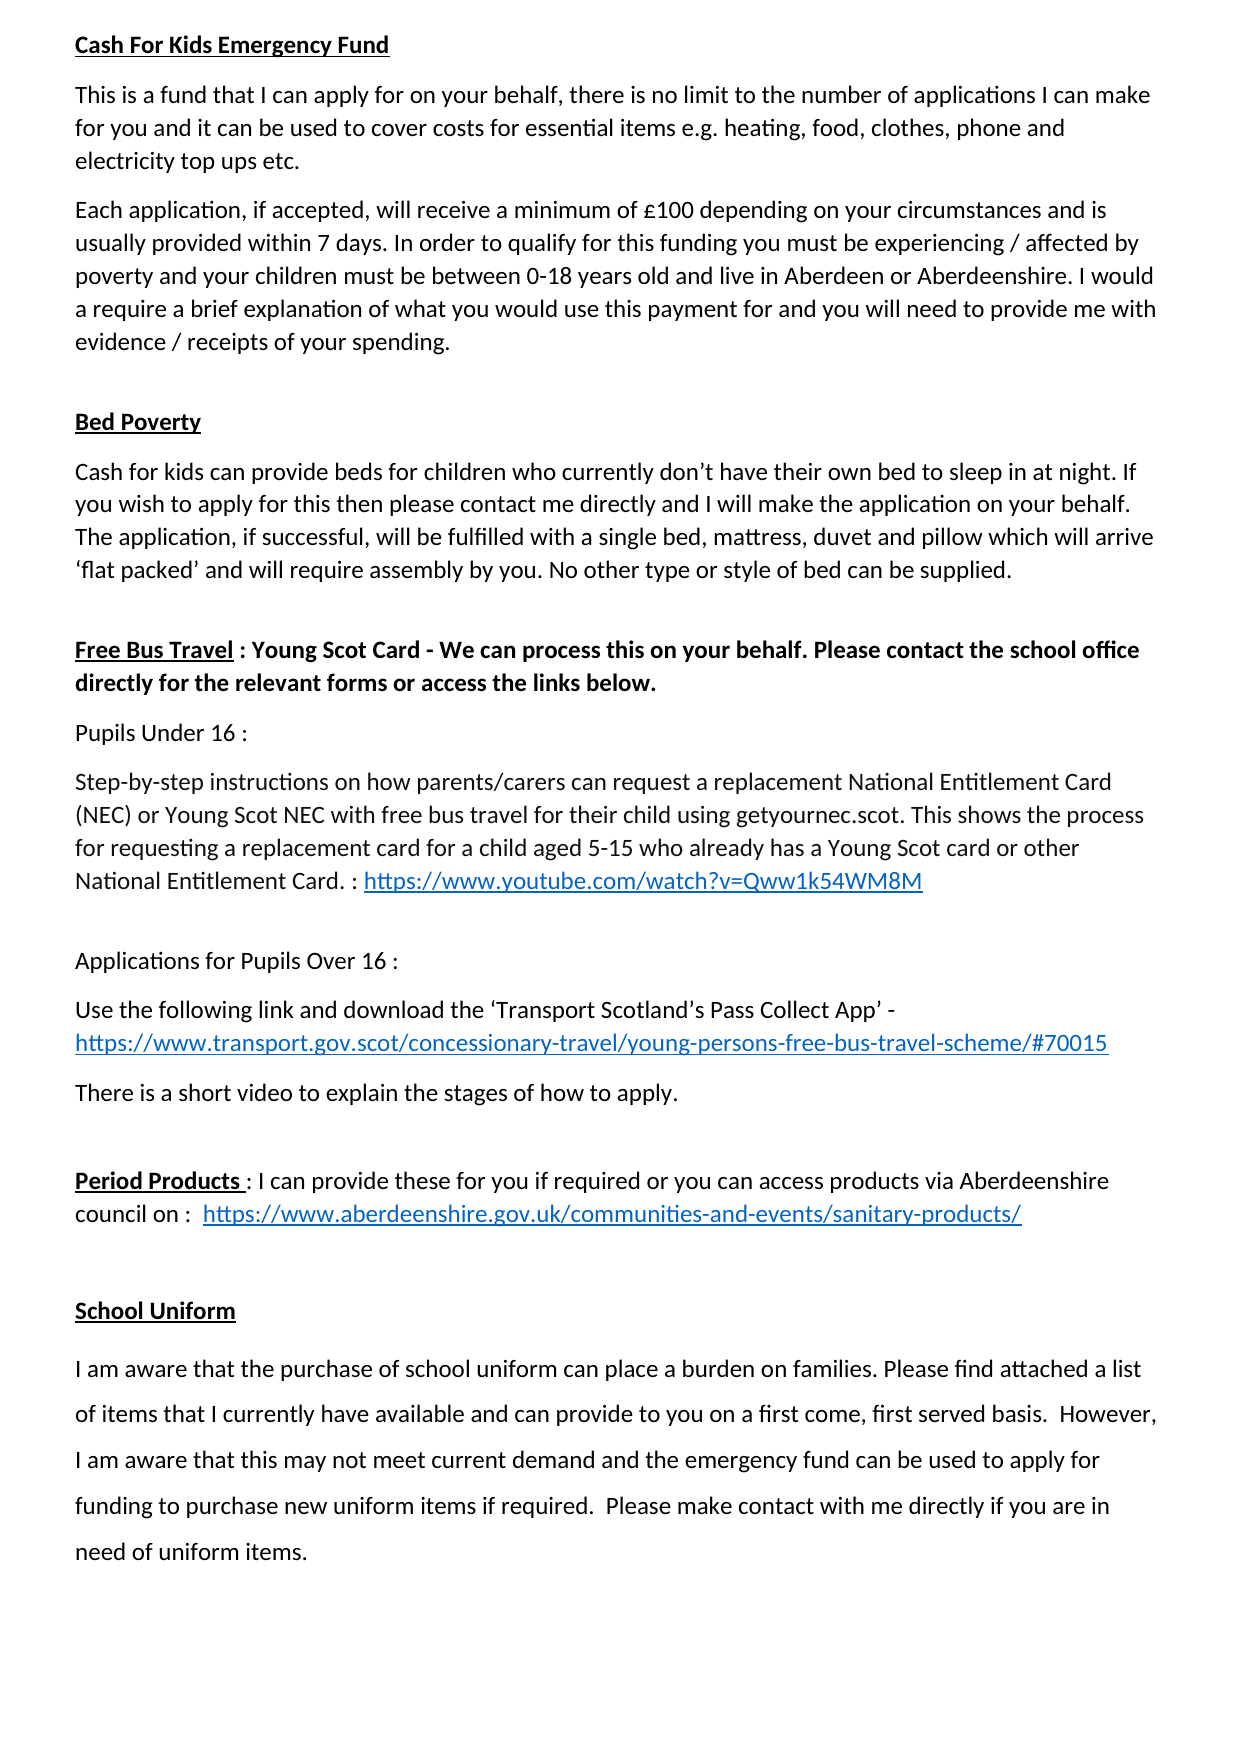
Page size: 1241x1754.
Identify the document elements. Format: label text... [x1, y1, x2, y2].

text Free Bus Travel : Young Scot Card - We can process this on your behalf. Please contact the school office directly for the relevant forms or access the links below. [75, 634, 1165, 698]
text Applications for Pupils Over 16 : [75, 945, 1165, 976]
text Period Products : I can provide these for you if required or you can access products via Aberdeenshire council on : https://www.aberdeenshire.gov.uk/communities-and-events/sanitary-products/ [75, 1165, 1165, 1229]
text This is a fund that I can apply for on your behalf, there is no limit to the number of applications I can make for you and it can be used to cover costs for essential items e.g. heating, food, clothes, phone and electricity top ups etc. [75, 79, 1165, 176]
text Pupils Under 16 : [75, 717, 1165, 747]
text There is a short video to explain the stages of how to apply. [75, 1077, 1165, 1108]
text Cash for kids can provide beds for children who currently don’t have their own bed to sleep in at night. If you wish to apply for this then please contact me directly and I will make the application on your behalf. The application, if successful, will be fulfilled with a single bed, mattress, duvet and pillow which will arrive ‘flat packed’ and will require assembly by you. No other type or style of bed can be supplied. [75, 456, 1165, 585]
text Each application, if accepted, will receive a minimum of £100 depending on your circumstances and is usually provided within 7 days. In order to qualify for this funding you must be experiencing / affected by poverty and your children must be between 0-18 years old and live in Aberdeen or Aberdeenshire. I would a require a brief explanation of what you would use this payment for and you will need to provide me with evidence / receipts of your spending. [75, 194, 1165, 357]
text Bed Poverty [75, 406, 1165, 437]
text I am aware that the purchase of school uniform can place a burden on families. Please find attached a list of items that I currently have available and can provide to you on a first come, first served basis. However, I am aware that this may not meet current demand and the emergency fund can be used to apply for funding to purchase new uniform items if required. Please make contact with me directly if you are in need of uniform items. [75, 1353, 1165, 1566]
text School Uniform [75, 1295, 1165, 1325]
text Cash For Kids Emergency Fund [75, 29, 1165, 60]
text Use the following link and download the ‘Transport Scotland’s Pass Collect App’ - https://www.transport.gov.scot/concessionary-travel/young-persons-free-bus-travel-scheme/#70015 [75, 995, 1165, 1058]
text Step-by-step instructions on how parents/carers can request a replacement National Entitlement Card (NEC) or Young Scot NEC with free bus travel for their child using getyournec.scot. This shows the process for requesting a replacement card for a child aged 5-15 who already has a Young Scot card or other National Entitlement Card. : https://www.youtube.com/watch?v=Qww1k54WM8M [75, 766, 1165, 896]
